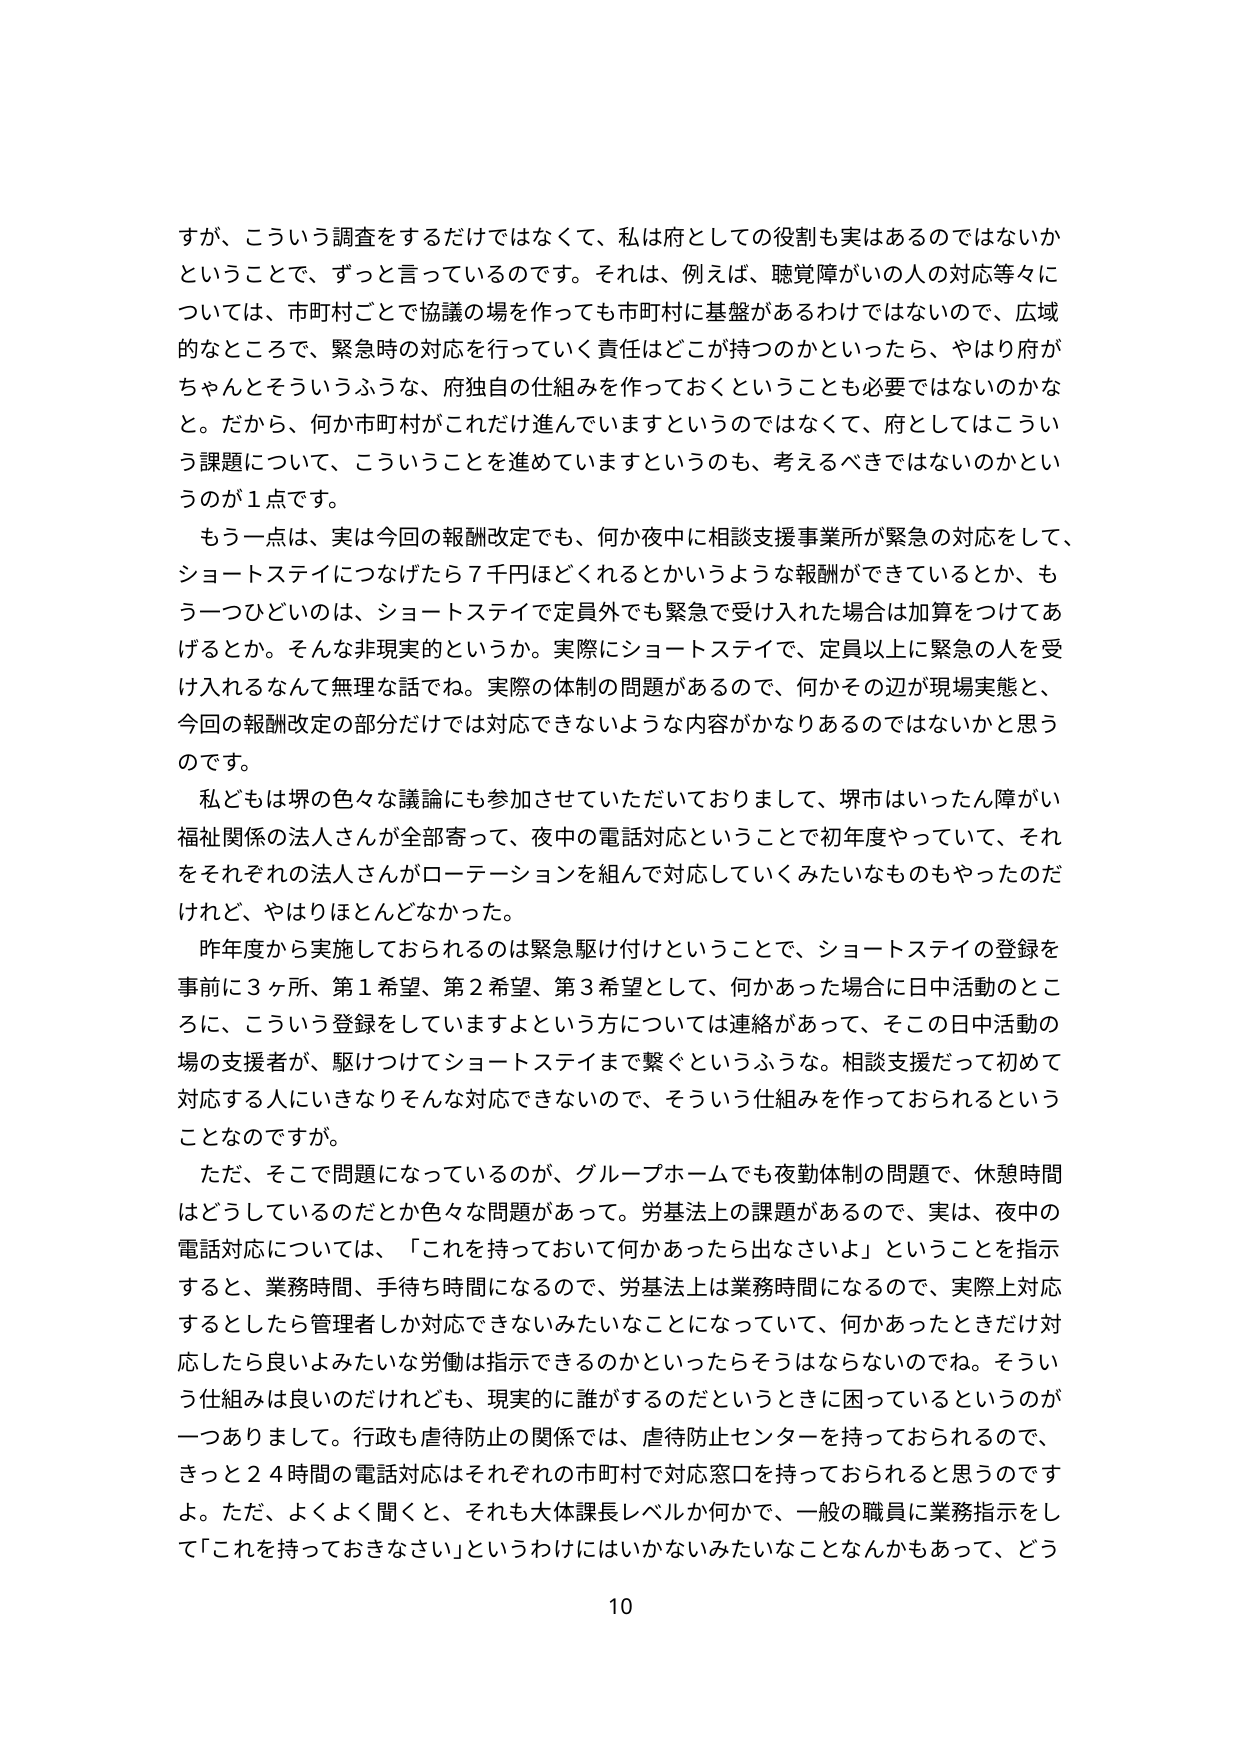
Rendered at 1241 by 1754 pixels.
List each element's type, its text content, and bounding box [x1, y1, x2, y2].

text 昨年度から実施しておられるのは緊急駆け付けということで、ショートステイの登録を事前に３ヶ所、第１希望、第２希望、第３希望として、何かあった場合に日中活動のところに、こういう登録をしていますよという方については連絡があって、そこの日中活動の場の支援者が、駆けつけてショートステイまで繋ぐというふうな。相談支援だって初めて対応する人にいきなりそんな対応できないので、そういう仕組みを作っておられるということなのですが。 [177, 929, 1063, 1154]
text もう一点は、実は今回の報酬改定でも、何か夜中に相談支援事業所が緊急の対応をして、ショートステイにつなげたら７千円ほどくれるとかいうような報酬ができているとか、もう一つひどいのは、ショートステイで定員外でも緊急で受け入れた場合は加算をつけてあげるとか。そんな非現実的というか。実際にショートステイで、定員以上に緊急の人を受け入れるなんて無理な話でね。実際の体制の問題があるので、何かその辺が現場実態と、今回の報酬改定の部分だけでは対応できないような内容がかなりあるのではないかと思うのです。 [177, 517, 1063, 779]
text 私どもは堺の色々な議論にも参加させていただいておりまして、堺市はいったん障がい福祉関係の法人さんが全部寄って、夜中の電話対応ということで初年度やっていて、それをそれぞれの法人さんがローテーションを組んで対応していくみたいなものもやったのだけれど、やはりほとんどなかった。 [177, 779, 1063, 929]
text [177, 217, 1063, 517]
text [177, 1154, 1063, 1567]
